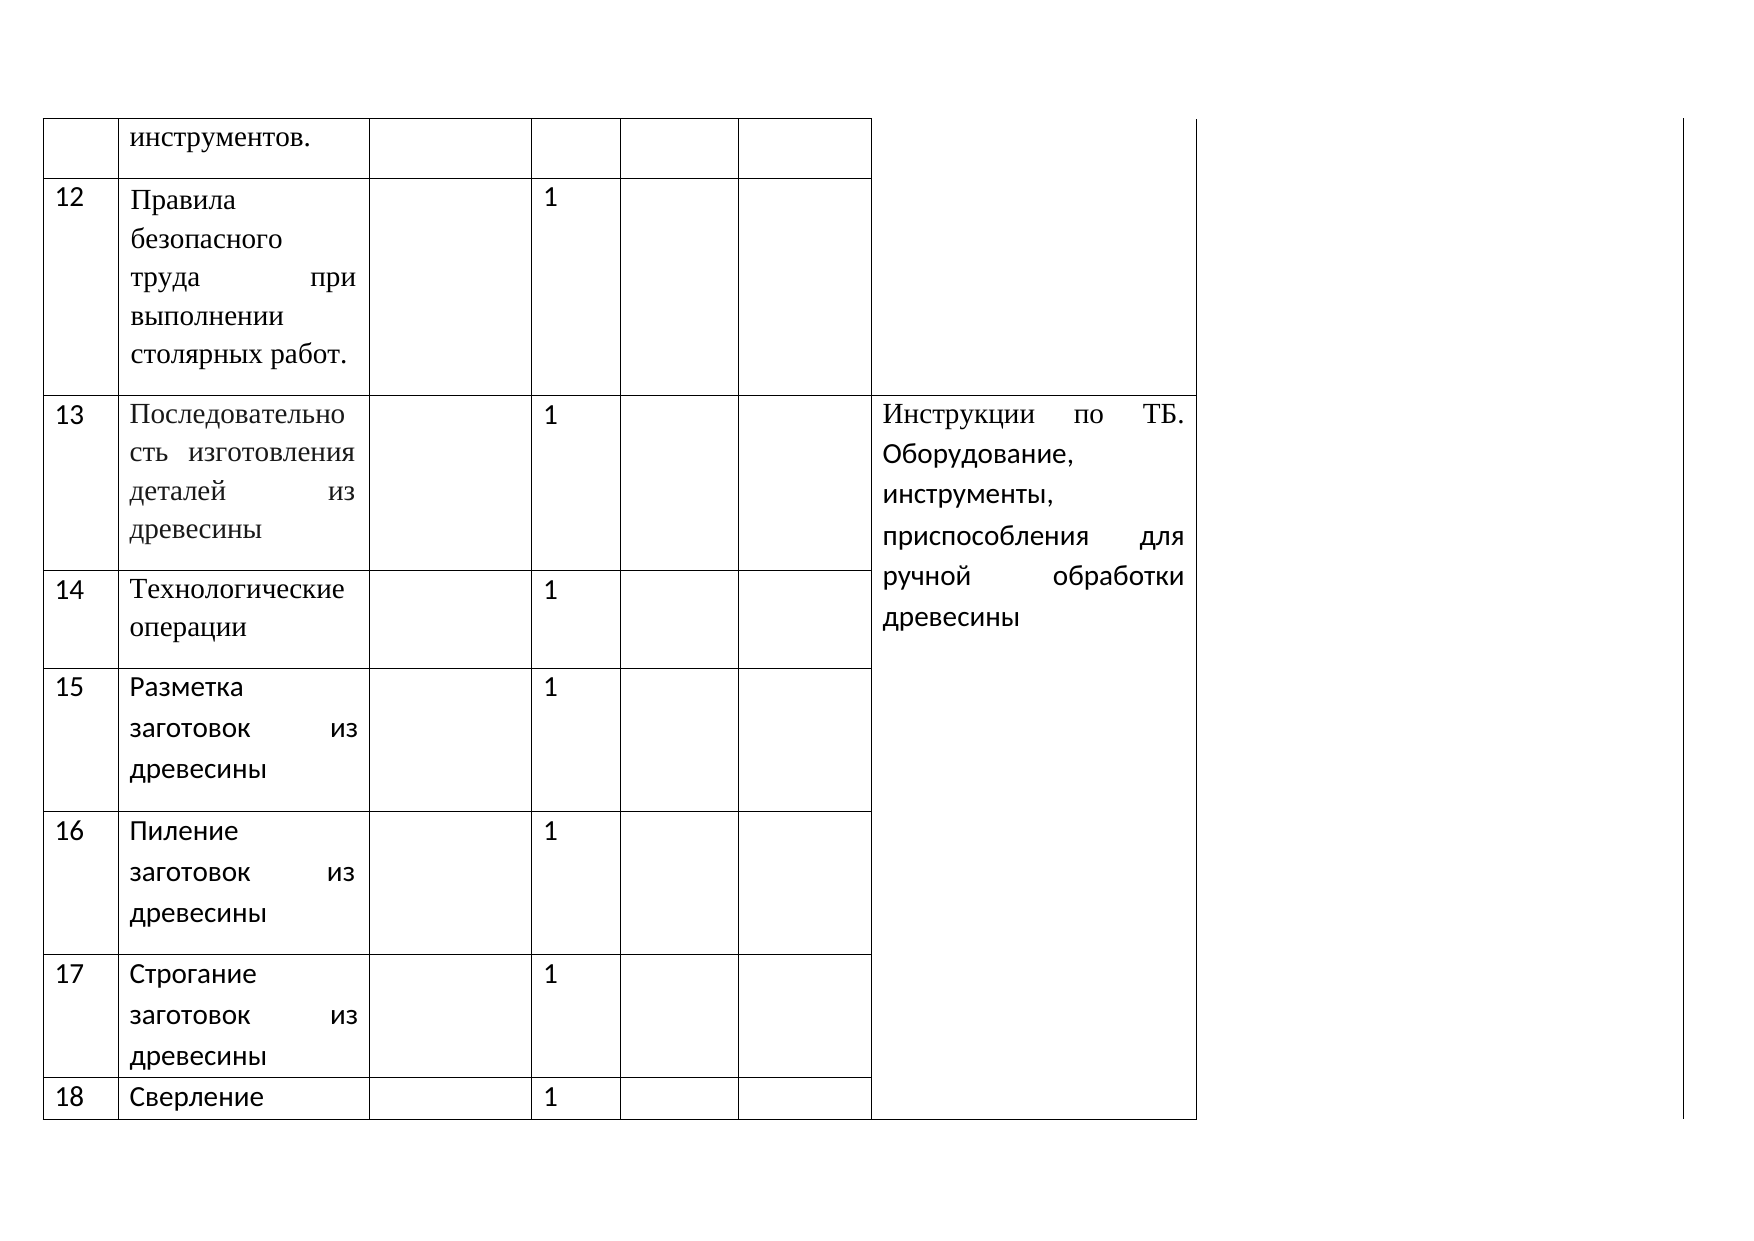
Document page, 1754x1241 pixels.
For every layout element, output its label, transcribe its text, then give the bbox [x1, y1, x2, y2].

table_cell [370, 179, 531, 395]
table_cell 14 [44, 571, 118, 667]
table_cell 1 [532, 179, 620, 395]
table_cell 1 [532, 669, 620, 811]
table_cell [370, 1078, 531, 1118]
table_cell [370, 812, 531, 954]
table_cell Технологические операции [119, 571, 369, 667]
table_cell [621, 571, 738, 667]
table_cell [370, 669, 531, 811]
table_cell [621, 396, 738, 570]
table_cell [621, 955, 738, 1077]
table_cell 1 [532, 396, 620, 570]
table_cell 1 [532, 1078, 620, 1118]
table_cell [739, 571, 871, 667]
table_cell Разметка заготовок из древесины [119, 669, 369, 811]
table_cell [739, 812, 871, 954]
table_cell 13 [44, 396, 118, 570]
table_cell [739, 119, 871, 177]
table_cell 11 [44, 119, 118, 177]
table_cell [739, 179, 871, 395]
table_cell 1 [532, 571, 620, 667]
table_cell [370, 119, 531, 177]
table_cell Инструкции по ТБ. Оборудование, инструменты, приспособления для ручной обработки древесины [872, 396, 1196, 1118]
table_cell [119, 1078, 369, 1118]
table_cell [621, 1078, 738, 1118]
table_cell [621, 179, 738, 395]
table_cell [370, 396, 531, 570]
table_cell Пиление заготовок из древесины [119, 812, 369, 954]
table_cell [739, 396, 871, 570]
table_cell [370, 955, 531, 1077]
table_cell 1 [532, 955, 620, 1077]
table_cell 12 [44, 179, 118, 395]
table_cell Последовательность изготовления деталей из древесины [119, 396, 369, 570]
table_cell [621, 119, 738, 177]
table_cell 18 [44, 1078, 118, 1118]
table_cell [739, 1078, 871, 1118]
table_cell 1 [532, 812, 620, 954]
table_cell 15 [44, 669, 118, 811]
table_cell 1 [532, 119, 620, 177]
table_cell 17 [44, 955, 118, 1077]
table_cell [119, 119, 369, 177]
table_cell Строгание заготовок из древесины [119, 955, 369, 1077]
table_cell [739, 955, 871, 1077]
table_cell Правила безопасного труда при выполнении столярных работ. [119, 179, 369, 395]
table_cell [621, 812, 738, 954]
table_cell [739, 669, 871, 811]
table_cell 16 [44, 812, 118, 954]
table_cell [370, 571, 531, 667]
table_cell [621, 669, 738, 811]
